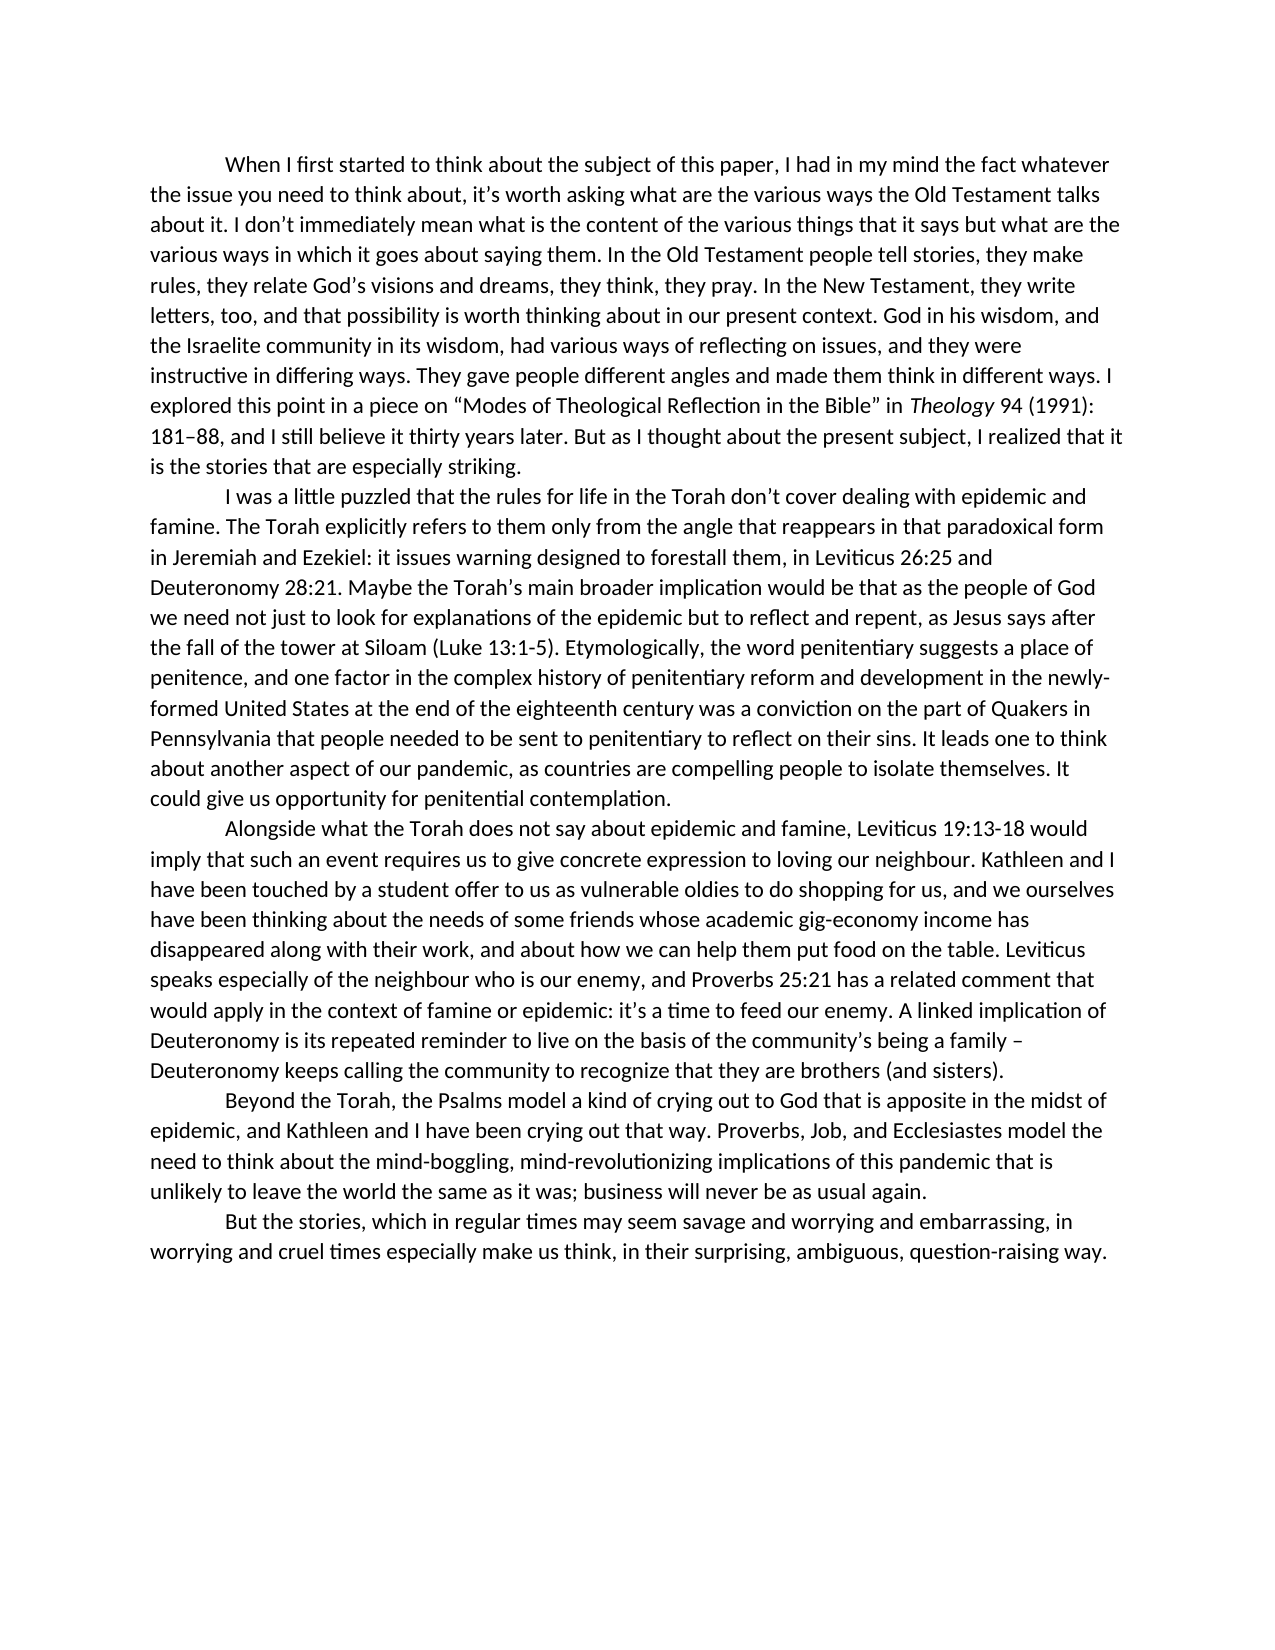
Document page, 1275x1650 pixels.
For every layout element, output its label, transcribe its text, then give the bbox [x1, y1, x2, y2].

text I was a little puzzled that the rules for life in the Torah don’t cover dealing with epidemic and famine. The Torah explicitly refers to them only from the angle that reappears in that paradoxical form in Jeremiah and Ezekiel: it issues warning designed to forestall them, in Leviticus 26:25 and Deuteronomy 28:21. Maybe the Torah’s main broader implication would be that as the people of God we need not just to look for explanations of the epidemic but to reflect and repent, as Jesus says after the fall of the tower at Siloam (Luke 13:1-5). Etymologically, the word penitentiary suggests a place of penitence, and one factor in the complex history of penitentiary reform and development in the newly-formed United States at the end of the eighteenth century was a conviction on the part of Quakers in Pennsylvania that people needed to be sent to penitentiary to reflect on their sins. It leads one to think about another aspect of our pandemic, as countries are compelling people to isolate themselves. It could give us opportunity for penitential contemplation. [150, 482, 1125, 812]
text When I first started to think about the subject of this paper, I had in my mind the fact whatever the issue you need to think about, it’s worth asking what are the various ways the Old Testament talks about it. I don’t immediately mean what is the content of the various things that it says but what are the various ways in which it goes about saying them. In the Old Testament people tell stories, they make rules, they relate God’s visions and dreams, they think, they pray. In the New Testament, they write letters, too, and that possibility is worth thinking about in our present context. God in his wisdom, and the Israelite community in its wisdom, had various ways of reflecting on issues, and they were instructive in differing ways. They gave people different angles and made them think in different ways. I explored this point in a piece on “Modes of Theological Reflection in the Bible” in Theology 94 (1991): 181–88, and I still believe it thirty years later. But as I thought about the present subject, I realized that it is the stories that are especially striking. [150, 150, 1125, 480]
text But the stories, which in regular times may seem savage and worrying and embarrassing, in worrying and cruel times especially make us think, in their surprising, ambiguous, question-raising way. [150, 1207, 1125, 1266]
text Beyond the Torah, the Psalms model a kind of crying out to God that is apposite in the midst of epidemic, and Kathleen and I have been crying out that way. Proverbs, Job, and Ecclesiastes model the need to think about the mind-boggling, mind-revolutionizing implications of this pandemic that is unlikely to leave the world the same as it was; business will never be as usual again. [150, 1086, 1125, 1205]
text Alongside what the Torah does not say about epidemic and famine, Leviticus 19:13-18 would imply that such an event requires us to give concrete expression to loving our neighbour. Kathleen and I have been touched by a student offer to us as vulnerable oldies to do shopping for us, and we ourselves have been thinking about the needs of some friends whose academic gig-economy income has disappeared along with their work, and about how we can help them put food on the table. Leviticus speaks especially of the neighbour who is our enemy, and Proverbs 25:21 has a related comment that would apply in the context of famine or epidemic: it’s a time to feed our enemy. A linked implication of Deuteronomy is its repeated reminder to live on the basis of the community’s being a family – Deuteronomy keeps calling the community to recognize that they are brothers (and sisters). [150, 814, 1125, 1084]
